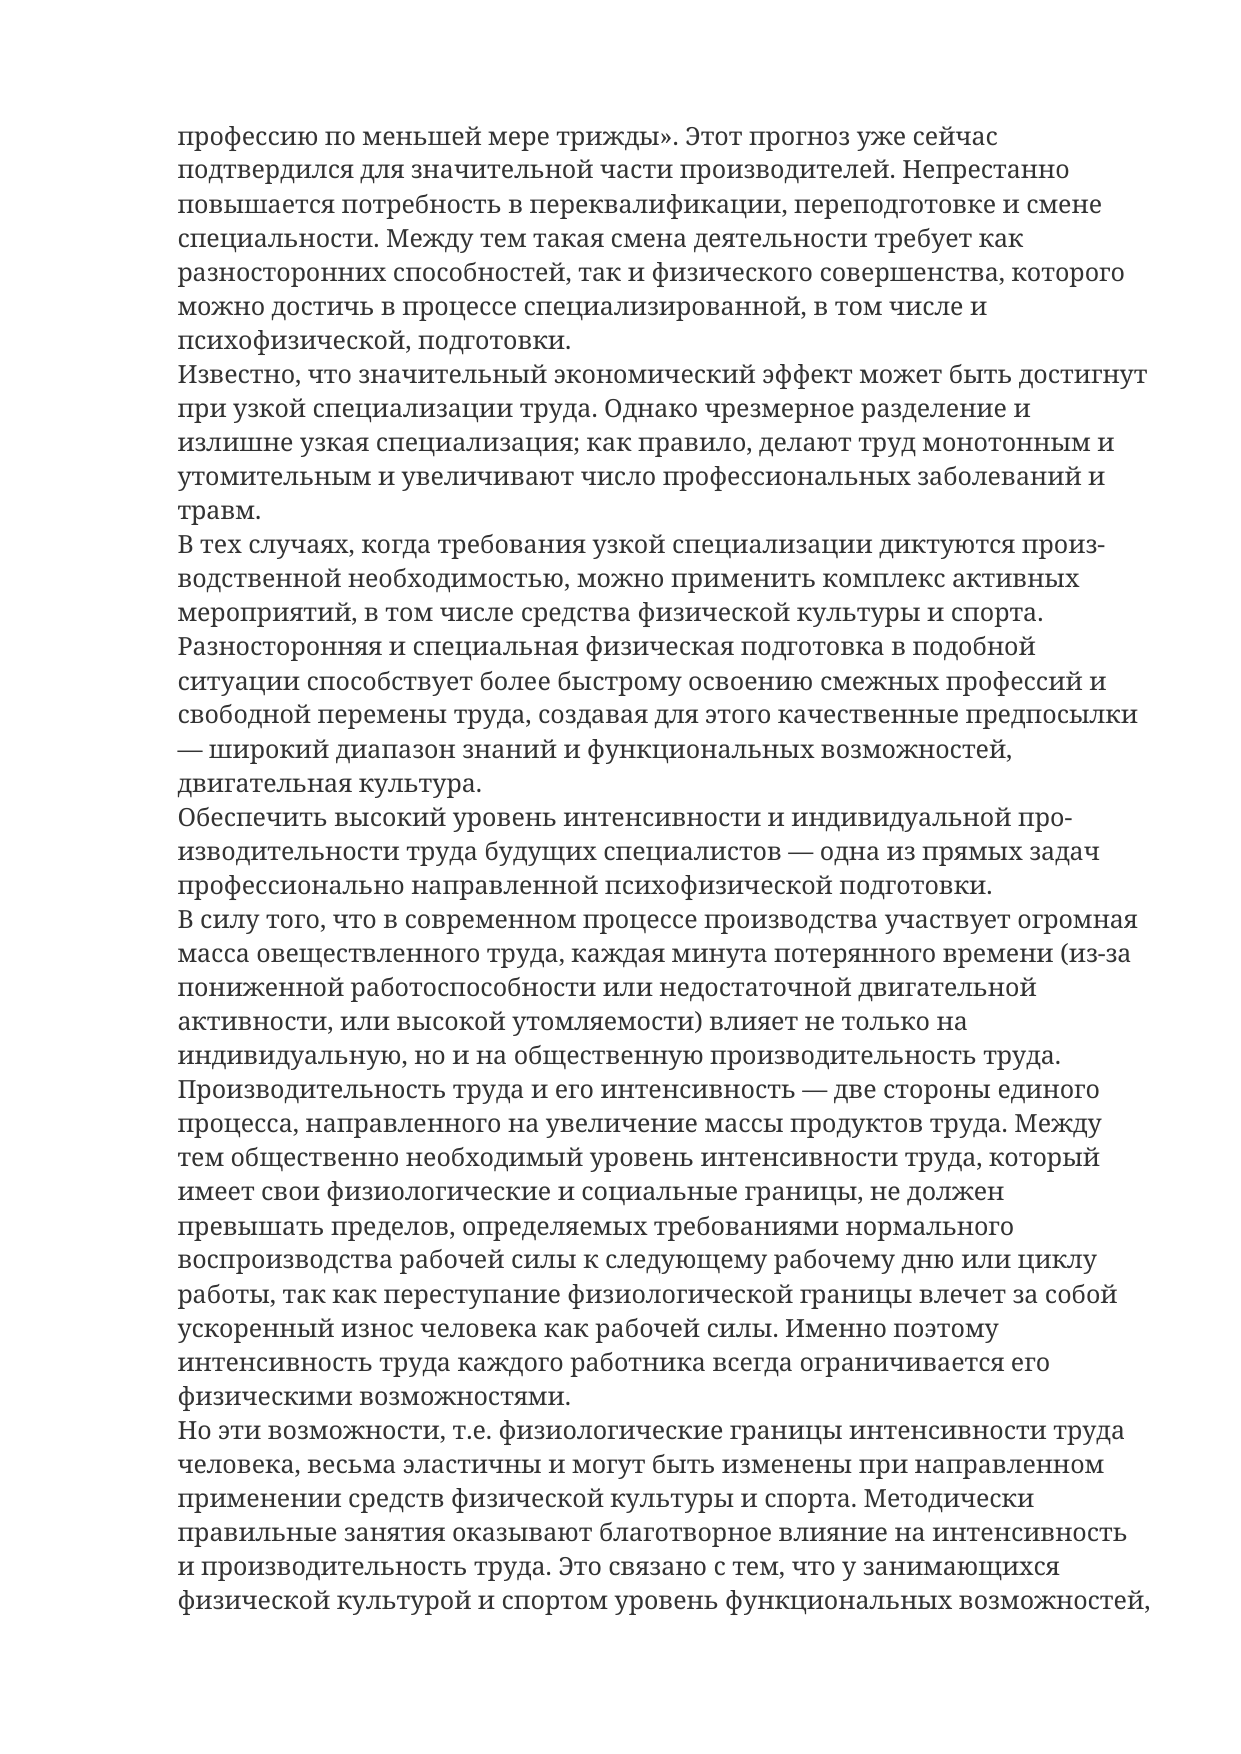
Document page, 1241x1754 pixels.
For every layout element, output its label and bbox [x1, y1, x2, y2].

text [177, 118, 1152, 1617]
